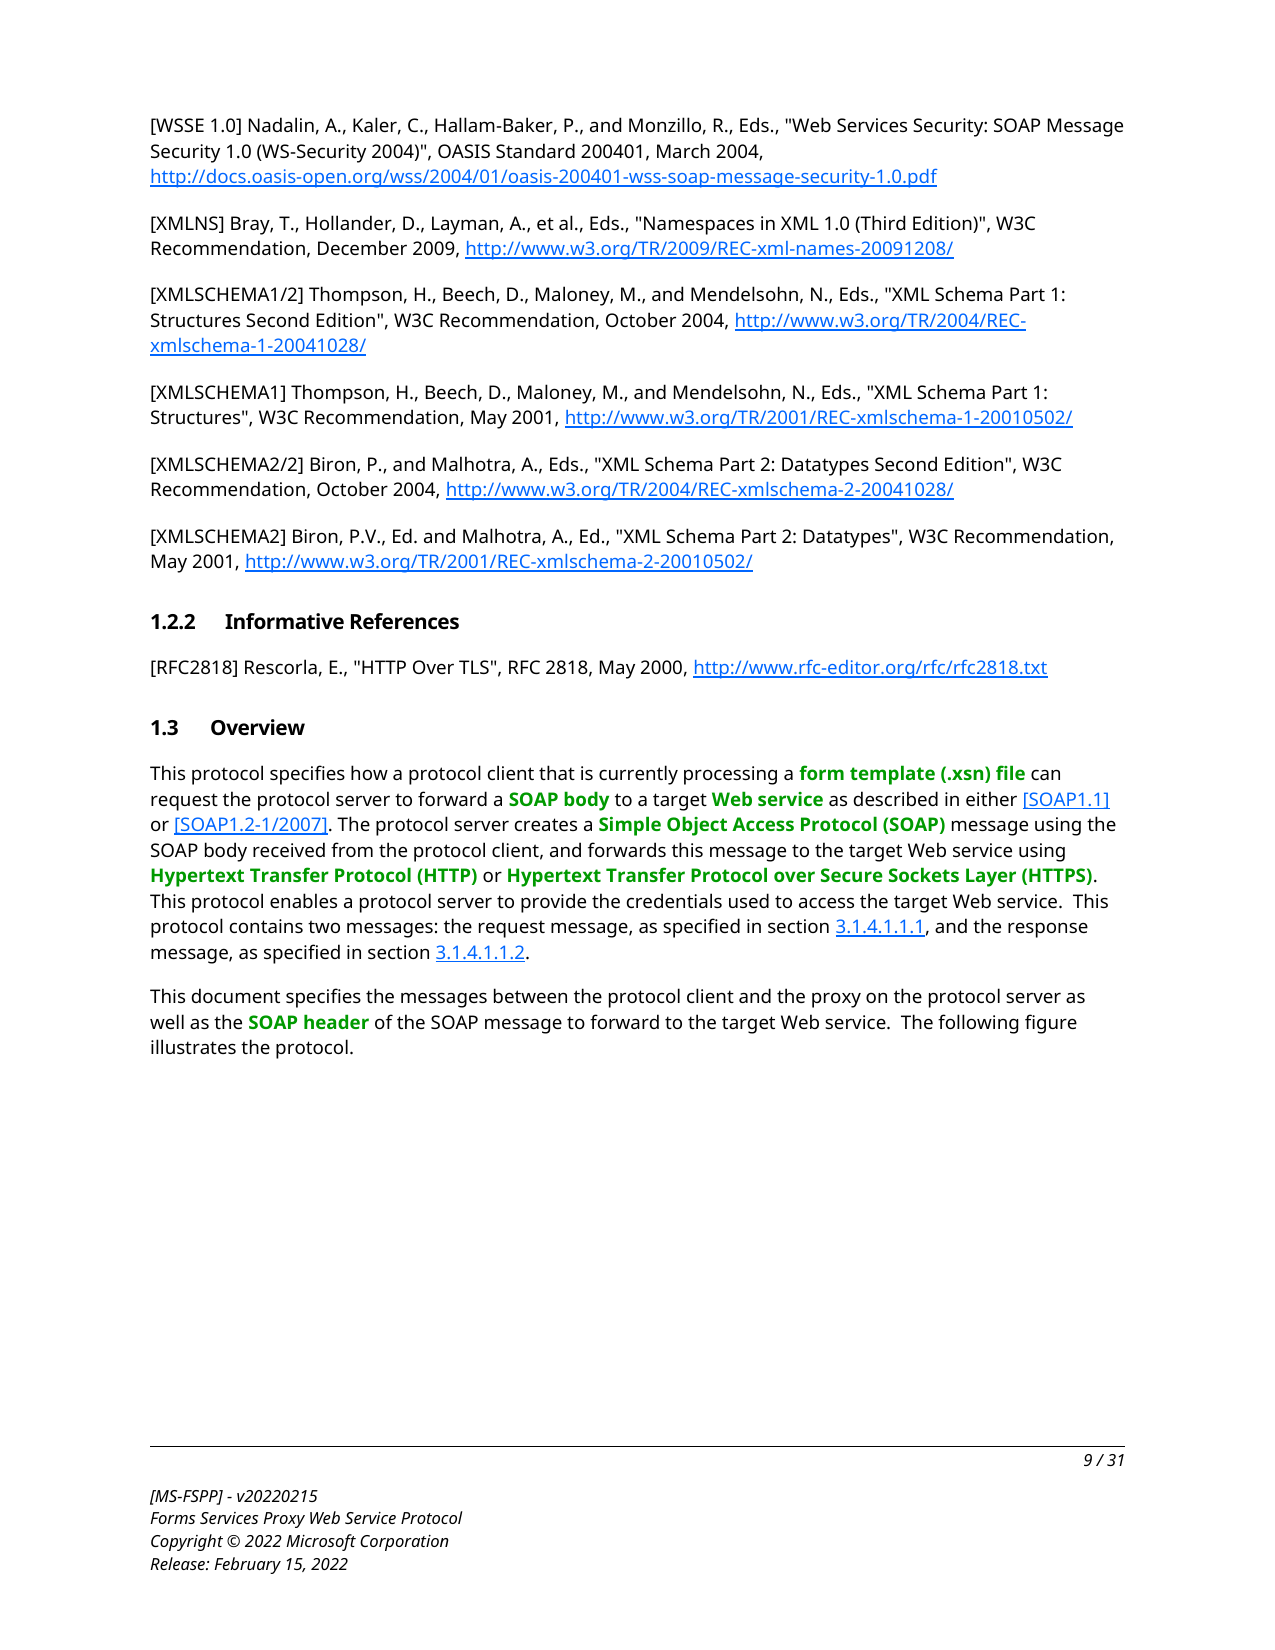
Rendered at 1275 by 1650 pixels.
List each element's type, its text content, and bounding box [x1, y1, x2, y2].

text [XMLNS] Bray, T., Hollander, D., Layman, A., et al., Eds., "Namespaces in XML 1.0 (Third Edition)", W3C Recommendation, December 2009, http://www.w3.org/TR/2009/REC-xml-names-20091208/ [150, 210, 1125, 261]
text [XMLSCHEMA2/2] Biron, P., and Malhotra, A., Eds., "XML Schema Part 2: Datatypes Second Edition", W3C Recommendation, October 2004, http://www.w3.org/TR/2004/REC-xmlschema-2-20041028/ [150, 451, 1125, 502]
text [WSSE 1.0] Nadalin, A., Kaler, C., Hallam-Baker, P., and Monzillo, R., Eds., "Web Services Security: SOAP Message Security 1.0 (WS-Security 2004)", OASIS Standard 200401, March 2004, http://docs.oasis-open.org/wss/2004/01/oasis-200401-wss-soap-message-security-1.0.pdf [150, 112, 1125, 189]
text [XMLSCHEMA1] Thompson, H., Beech, D., Maloney, M., and Mendelsohn, N., Eds., "XML Schema Part 1: Structures", W3C Recommendation, May 2001, http://www.w3.org/TR/2001/REC-xmlschema-1-20010502/ [150, 379, 1125, 430]
subtitle Overview [150, 713, 1125, 742]
text [XMLSCHEMA2] Biron, P.V., Ed. and Malhotra, A., Ed., "XML Schema Part 2: Datatypes", W3C Recommendation, May 2001, http://www.w3.org/TR/2001/REC-xmlschema-2-20010502/ [150, 523, 1125, 574]
subtitle Informative References [150, 607, 1125, 636]
text [XMLSCHEMA1/2] Thompson, H., Beech, D., Maloney, M., and Mendelsohn, N., Eds., "XML Schema Part 1: Structures Second Edition", W3C Recommendation, October 2004, http://www.w3.org/TR/2004/REC-xmlschema-1-20041028/ [150, 282, 1125, 358]
text [RFC2818] Rescorla, E., "HTTP Over TLS", RFC 2818, May 2000, http://www.rfc-editor.org/rfc/rfc2818.txt [150, 654, 1125, 680]
text This document specifies the messages between the protocol client and the proxy on the protocol server as well as the SOAP header of the SOAP message to forward to the target Web service. The following figure illustrates the protocol. [150, 983, 1125, 1060]
text This protocol specifies how a protocol client that is currently processing a form template (.xsn) file can request the protocol server to forward a SOAP body to a target Web service as described in either [SOAP1.1] or [SOAP1.2-1/2007]. The protocol server creates a Simple Object Access Protocol (SOAP) message using the SOAP body received from the protocol client, and forwards this message to the target Web service using Hypertext Transfer Protocol (HTTP) or Hypertext Transfer Protocol over Secure Sockets Layer (HTTPS). This protocol enables a protocol server to provide the credentials used to access the target Web service. This protocol contains two messages: the request message, as specified in section 3.1.4.1.1.1, and the response message, as specified in section 3.1.4.1.1.2. [150, 761, 1125, 965]
